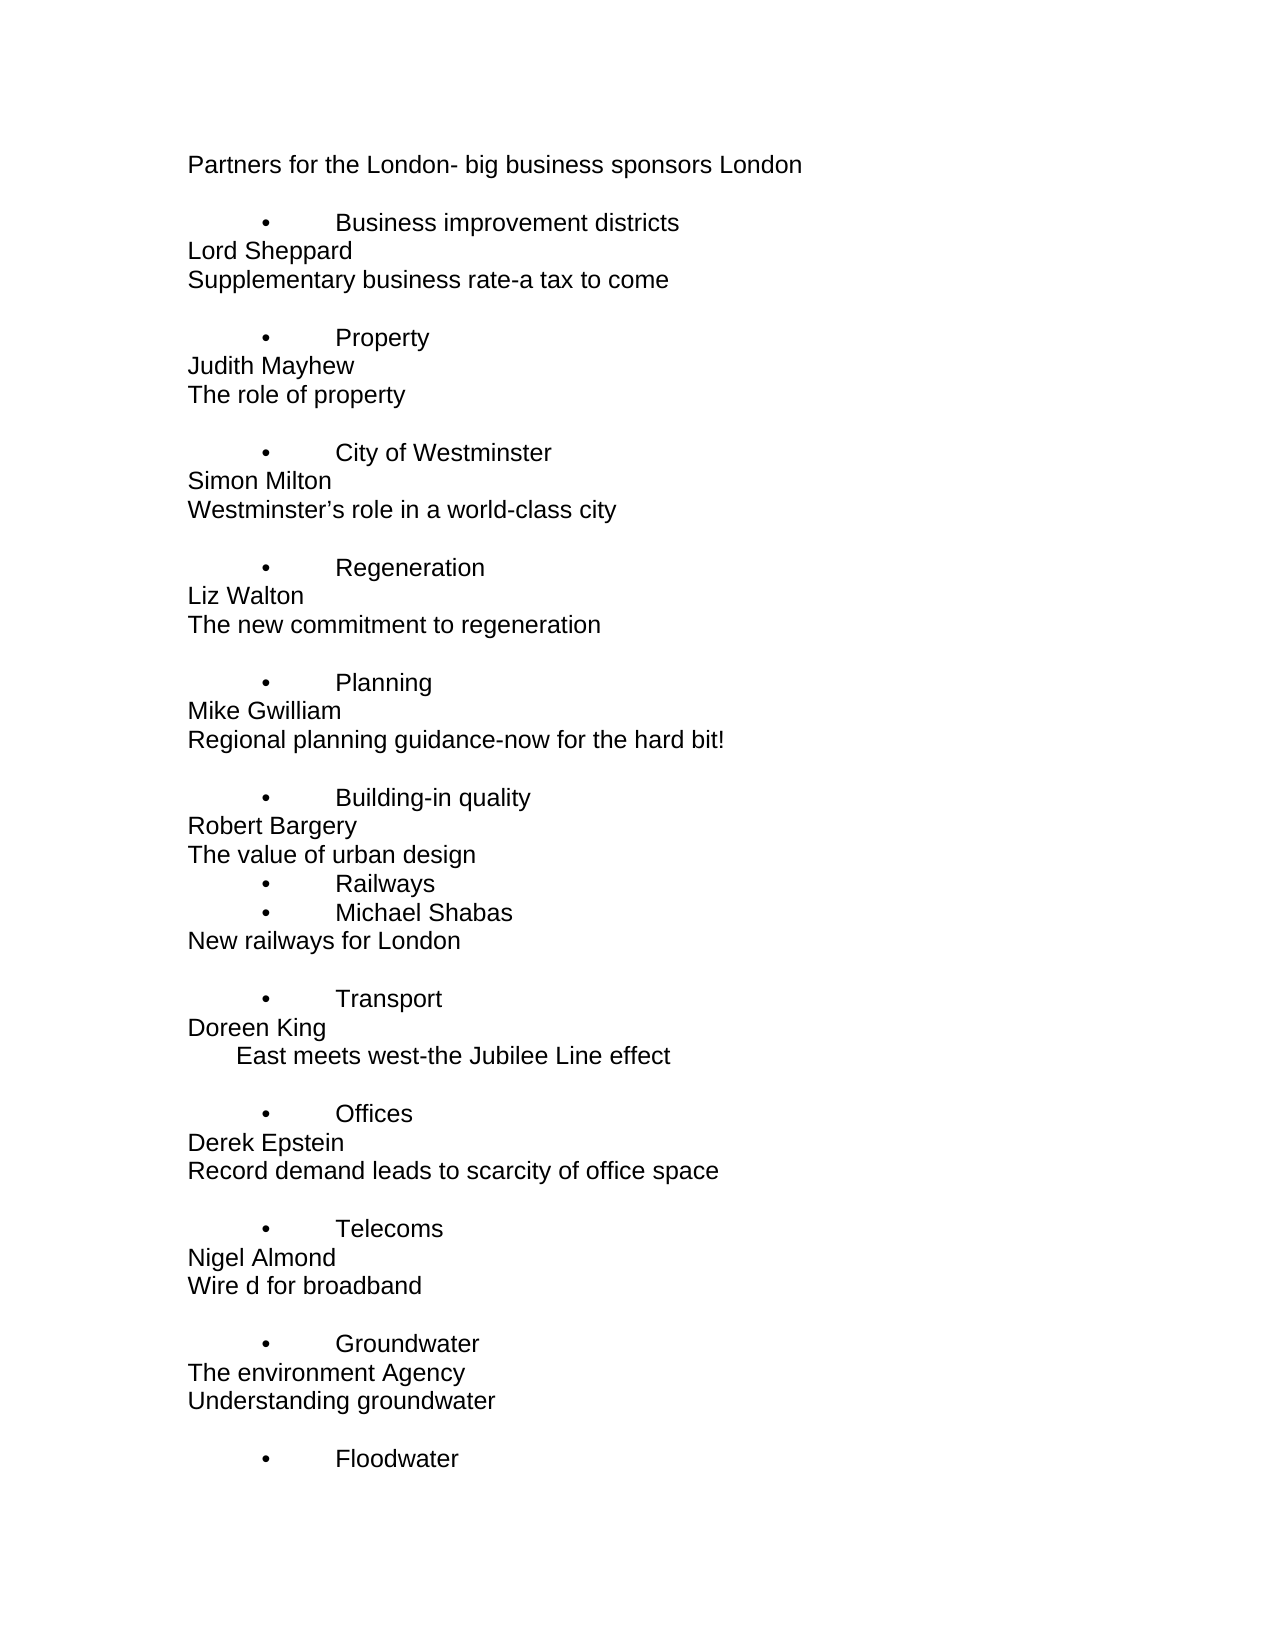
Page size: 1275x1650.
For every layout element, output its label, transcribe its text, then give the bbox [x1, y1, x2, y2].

text • Planning [187, 667, 1087, 696]
text The value of urban design [187, 840, 1087, 869]
text • Groundwater [187, 1329, 1087, 1357]
text Nigel Almond [187, 1242, 1087, 1271]
text • Offices [187, 1099, 1087, 1127]
text The role of property [187, 380, 1087, 409]
text • City of Westminster [187, 437, 1087, 466]
text • Regeneration [187, 552, 1087, 581]
text Regional planning guidance-now for the hard bit! [187, 725, 1087, 754]
text The environment Agency [187, 1357, 1087, 1386]
text Mike Gwilliam [187, 696, 1087, 725]
text Robert Bargery [187, 811, 1087, 840]
text Simon Milton [187, 466, 1087, 495]
text Doreen King [187, 1012, 1087, 1041]
text The new commitment to regeneration [187, 610, 1087, 639]
text Lord Sheppard [187, 236, 1087, 265]
text Liz Walton [187, 581, 1087, 610]
text • Property [187, 322, 1087, 351]
text Partners for the London- big business sponsors London [187, 150, 1087, 179]
text Judith Mayhew [187, 351, 1087, 380]
text Wire d for broadband [187, 1271, 1087, 1300]
text • Railways [187, 869, 1087, 897]
text • Business improvement districts [187, 207, 1087, 236]
text Supplementary business rate-a tax to come [187, 265, 1087, 294]
text Understanding groundwater [187, 1386, 1087, 1415]
text • Transport [187, 984, 1087, 1012]
text • Michael Shabas [187, 897, 1087, 926]
text • Building-in quality [187, 782, 1087, 811]
text Derek Epstein [187, 1127, 1087, 1156]
text New railways for London [187, 926, 1087, 955]
text Westminster’s role in a world-class city [187, 495, 1087, 524]
text East meets west-the Jubilee Line effect [187, 1041, 1087, 1070]
text Record demand leads to scarcity of office space [187, 1156, 1087, 1185]
text • Floodwater [187, 1444, 1087, 1472]
text • Telecoms [187, 1214, 1087, 1242]
